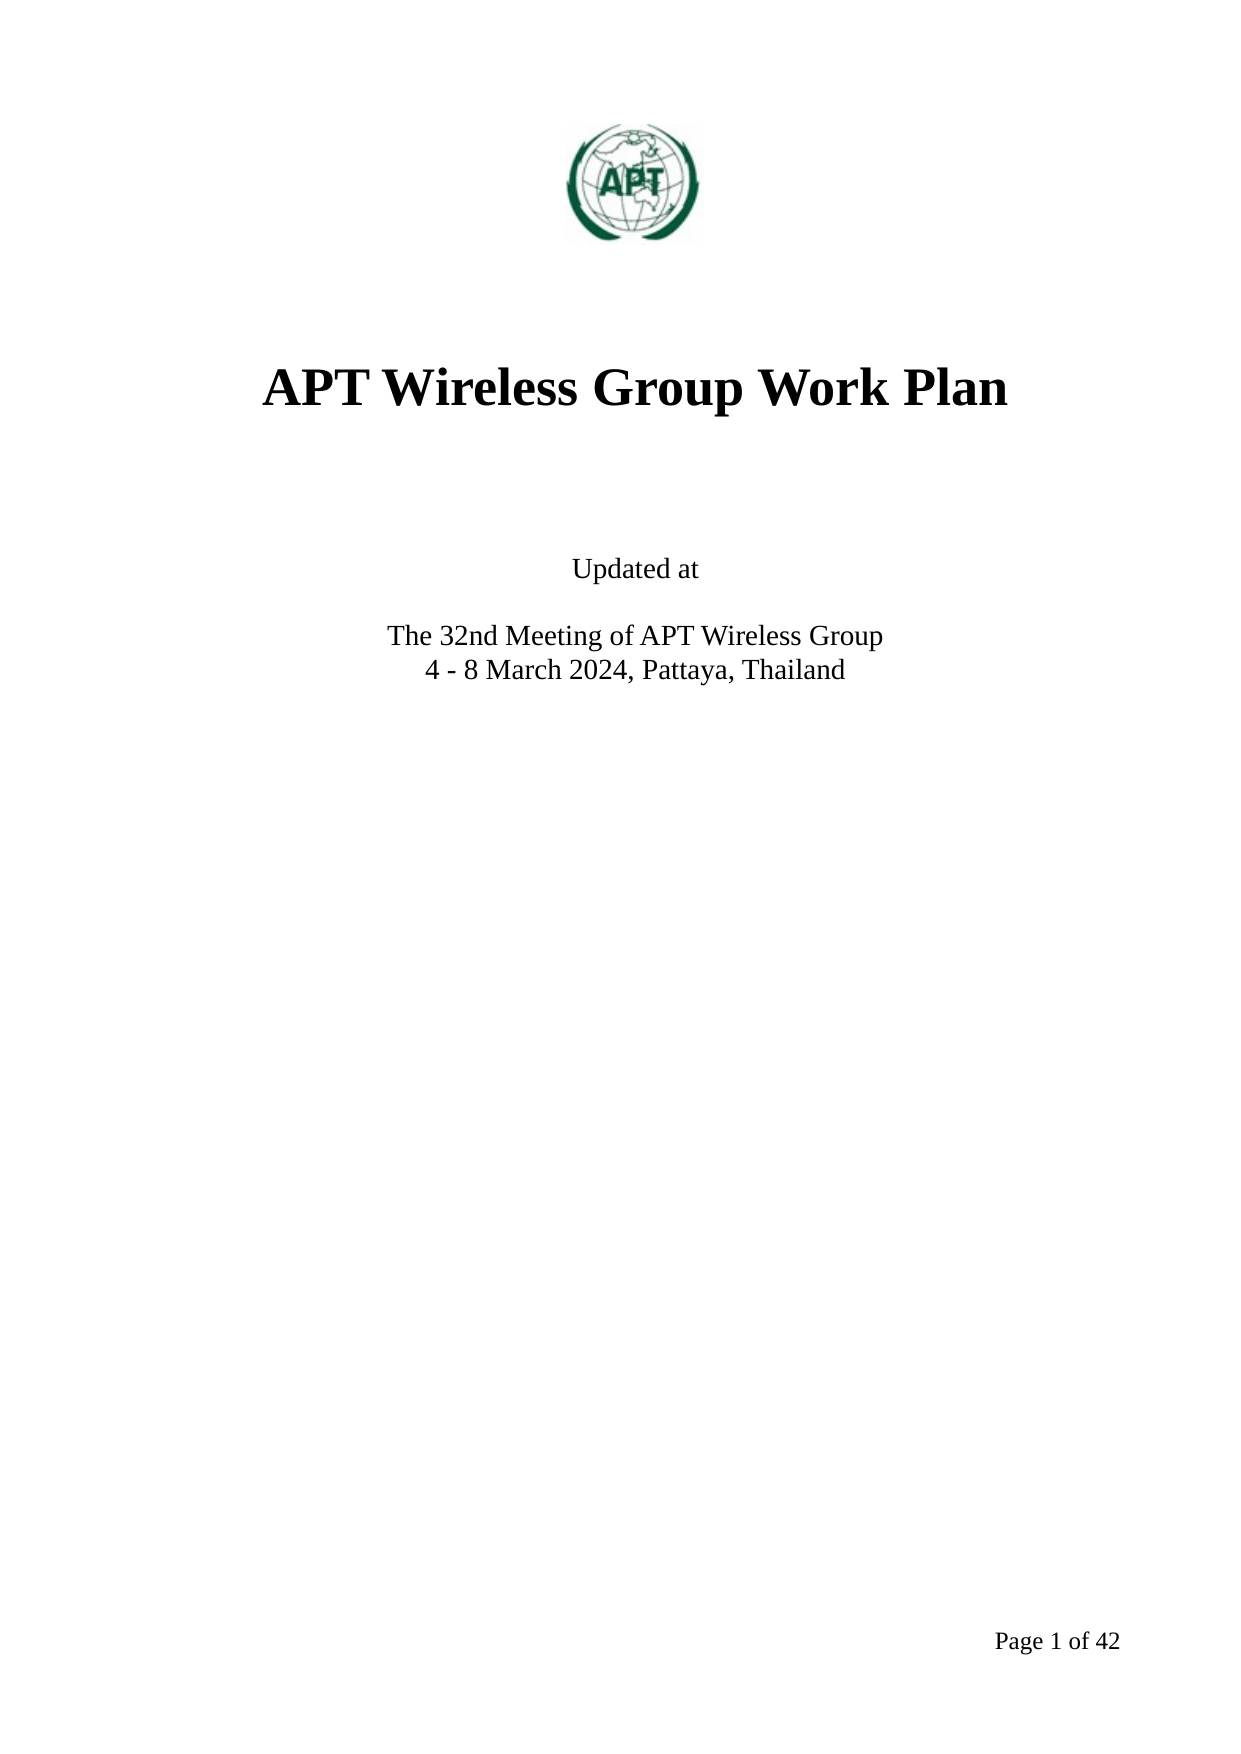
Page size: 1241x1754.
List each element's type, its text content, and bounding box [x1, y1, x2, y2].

text APT Wireless Group Work Plan [150, 355, 1120, 417]
text 4 - 8 March 2024, Pattaya, Thailand [150, 652, 1120, 686]
picture [565, 124, 705, 245]
text The 32nd Meeting of APT Wireless Group [150, 618, 1120, 652]
text Updated at [150, 551, 1120, 585]
